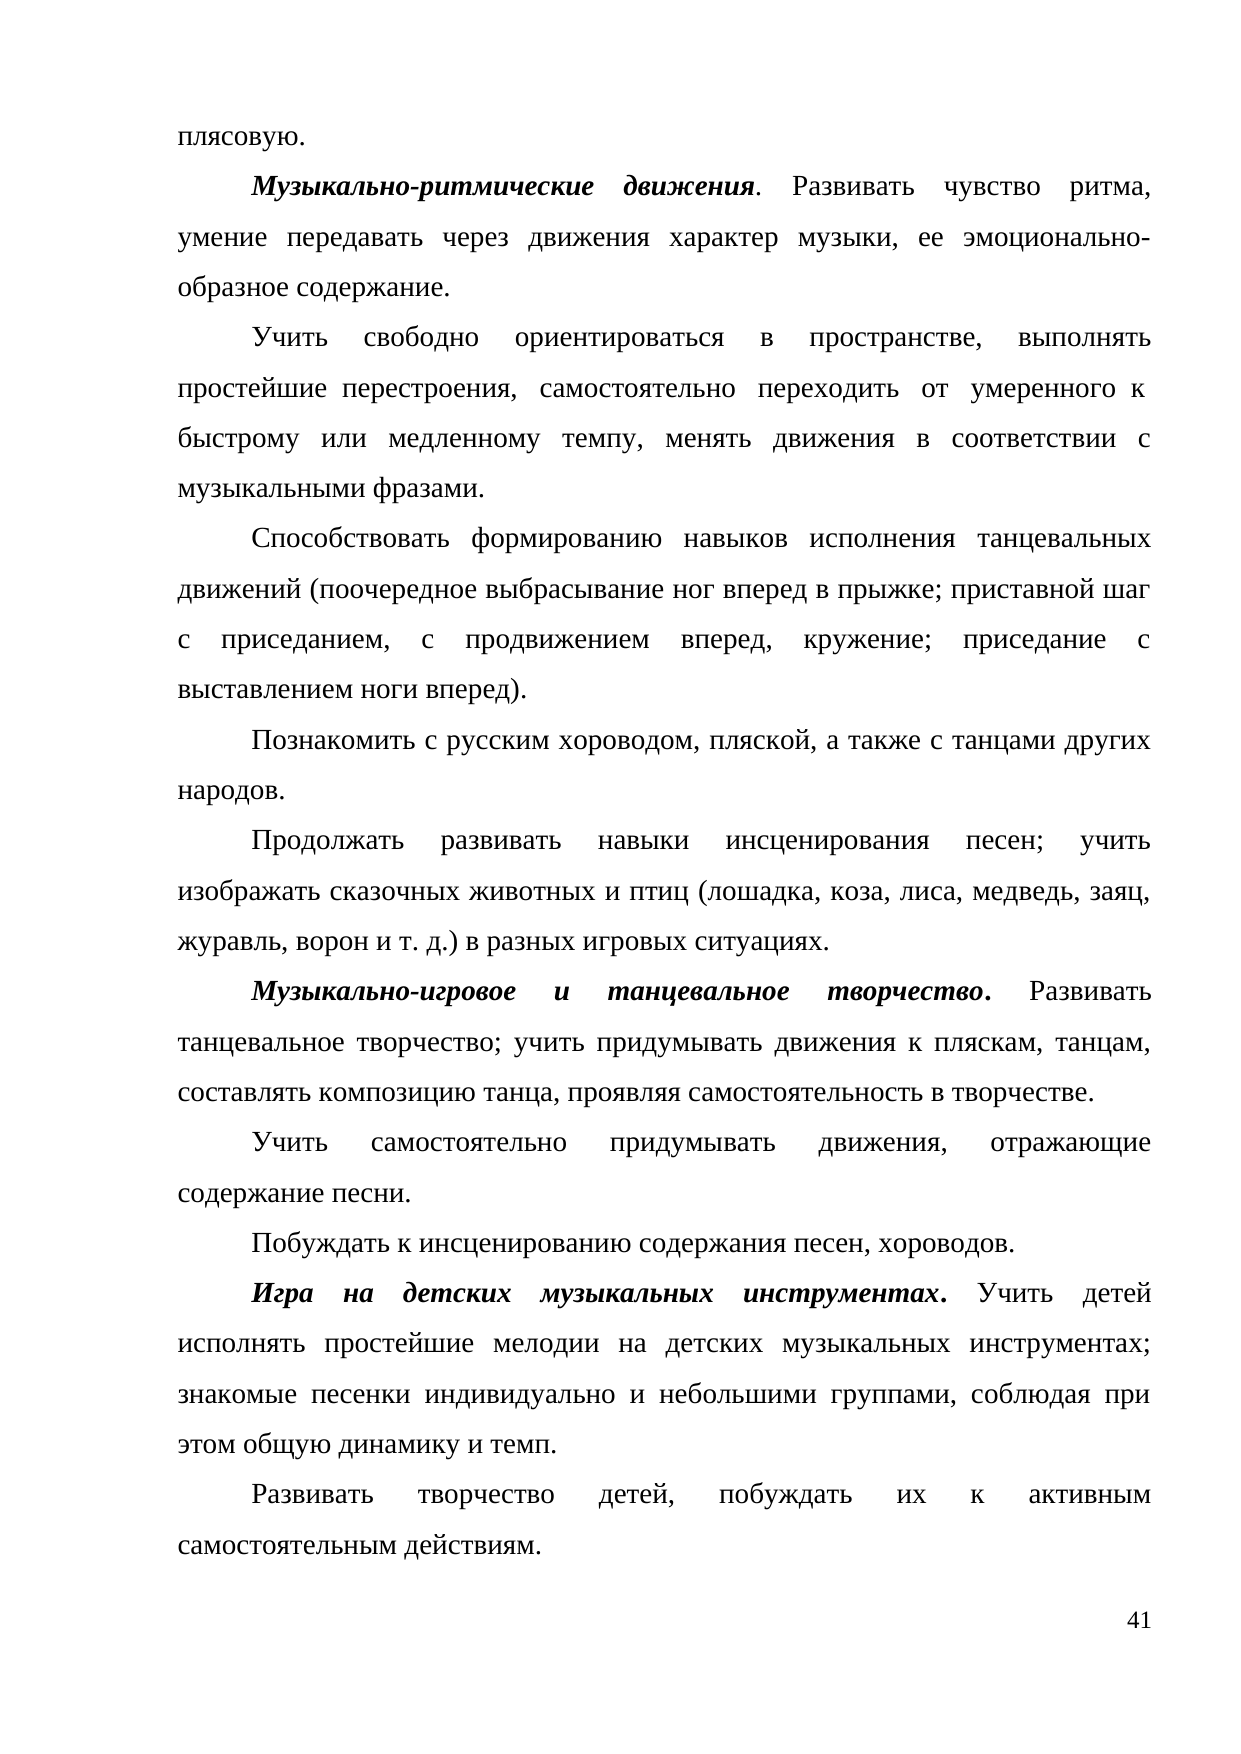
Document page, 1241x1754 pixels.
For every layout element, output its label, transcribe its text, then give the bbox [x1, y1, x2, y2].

text Продолжать развивать навыки инсценирования песен; учить изображать сказочных животных и птиц (лошадка, коза, лиса, медведь, заяц, журавль, ворон и т. д.) в разных игровых ситуациях. [177, 822, 1152, 957]
text Побуждать к инсценированию содержания песен, хороводов. [177, 1225, 1152, 1258]
text Музыкально-игровое и танцевальное творчество. Развивать танцевальное творчество; учить придумывать движения к пляскам, танцам, составлять композицию танца, проявляя самостоятельность в творчестве. [177, 973, 1152, 1108]
text Познакомить с русским хороводом, пляской, а также с танцами других народов. [177, 722, 1152, 806]
text Учить свободно ориентироваться в пространстве, выполнять простейшие перестроения, самостоятельно переходить от умеренного к [177, 319, 1152, 403]
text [177, 118, 1152, 152]
text Игра на детских музыкальных инструментах. Учить детей исполнять простейшие мелодии на детских музыкальных инструментах; знакомые песенки индивидуально и небольшими группами, соблюдая при этом общую динамику и темп. [177, 1275, 1152, 1460]
text Учить самостоятельно придумывать движения, отражающие содержание песни. [177, 1124, 1152, 1208]
text Способствовать формированию навыков исполнения танцевальных движений (поочередное выбрасывание ног вперед в прыжке; приставной шаг с приседанием, с продвижением вперед, кружение; приседание с выставлением ноги вперед). [177, 521, 1152, 705]
text Развивать творчество детей, побуждать их к активным самостоятельным действиям. [177, 1477, 1152, 1560]
text быстрому или медленному темпу, менять движения в соответствии с музыкальными фразами. [177, 420, 1152, 504]
text Музыкально-ритмические движения. Развивать чувство ритма, умение передавать через движения характер музыки, ее эмоционально-образное содержание. [177, 168, 1152, 303]
